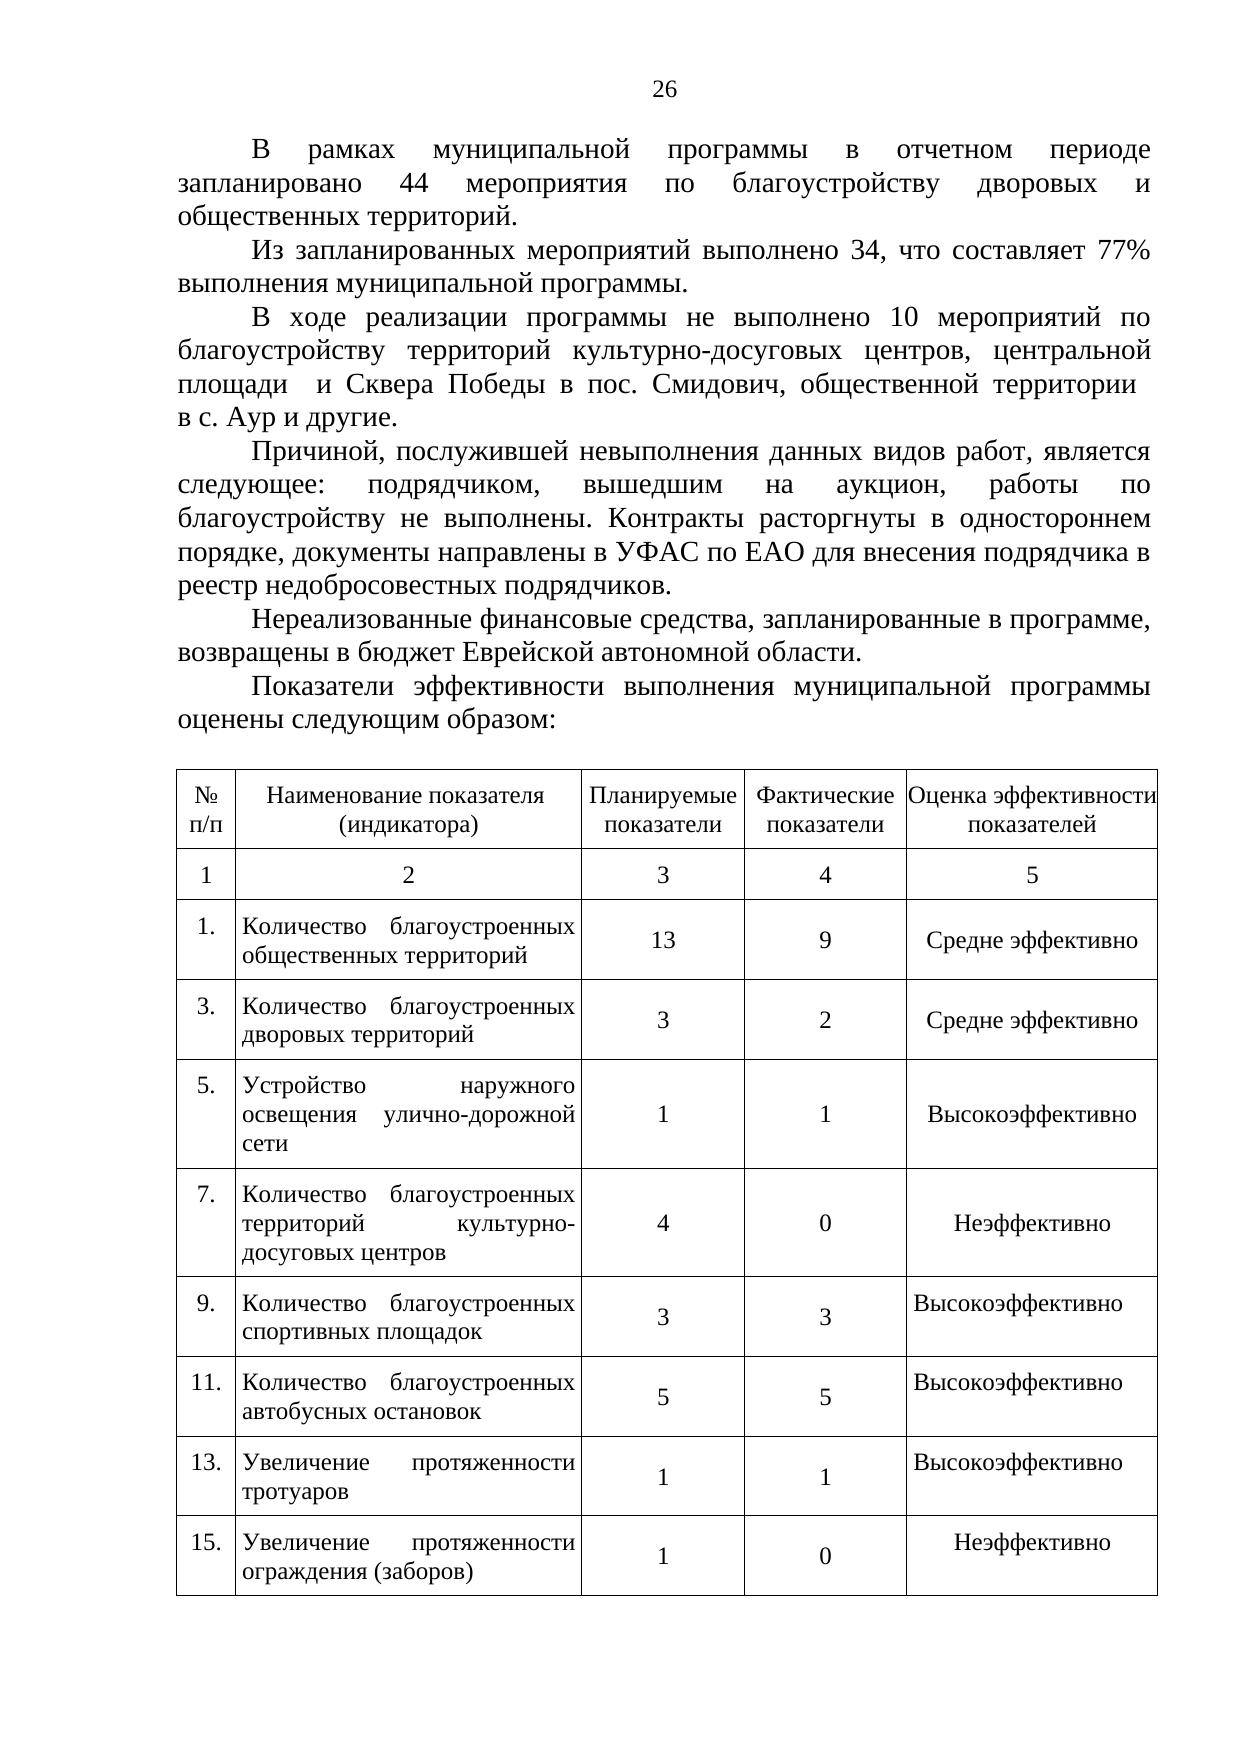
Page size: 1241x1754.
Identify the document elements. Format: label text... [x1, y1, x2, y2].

table_cell 5 [582, 1357, 744, 1436]
table_cell 1 [745, 1437, 906, 1515]
table_cell 7. [177, 1169, 235, 1276]
table_cell Количество благоустроенных дворовых территорий [236, 980, 581, 1059]
table_cell 0 [745, 1516, 906, 1595]
table_cell Высокоэффективно [907, 1277, 1157, 1356]
table_cell 13 [582, 900, 744, 979]
table_cell 13. [177, 1437, 235, 1515]
table_cell 0 [745, 1169, 906, 1276]
table_cell 1 [745, 1060, 906, 1167]
table_cell 2 [236, 849, 581, 899]
table_cell 2 [745, 980, 906, 1059]
table_cell 11. [177, 1357, 235, 1436]
table_cell 1. [177, 900, 235, 979]
table_cell 5 [907, 849, 1157, 899]
table_cell 3 [745, 1277, 906, 1356]
table_header Планируемые показатели [582, 770, 744, 848]
table_cell Высокоэффективно [907, 1060, 1157, 1167]
table_cell 1 [582, 1060, 744, 1167]
table_cell 4 [745, 849, 906, 899]
table_cell 5. [177, 1060, 235, 1167]
table_cell Количество благоустроенных территорий культурно-досуговых центров [236, 1169, 581, 1276]
text Из запланированных мероприятий выполнено 34, что составляет 77% выполнения муниципальной программы. [177, 232, 1152, 299]
table_cell 1 [177, 849, 235, 899]
table_cell 9. [177, 1277, 235, 1356]
table_cell 5 [745, 1357, 906, 1436]
text В ходе реализации программы не выполнено 10 мероприятий по благоустройству территорий культурно-досуговых центров, центральной площади и Сквера Победы в пос. Смидович, общественной территории в с. Аур и другие. [177, 299, 1152, 433]
table_cell Устройство наружного освещения улично-дорожной сети [236, 1060, 581, 1167]
table_cell Высокоэффективно [907, 1357, 1157, 1436]
table_cell Количество благоустроенных автобусных остановок [236, 1357, 581, 1436]
table_header Наименование показателя (индикатора) [236, 770, 581, 848]
table_cell Увеличение протяженности ограждения (заборов) [236, 1516, 581, 1595]
table_cell 3 [582, 980, 744, 1059]
table_cell Средне эффективно [907, 980, 1157, 1059]
table_cell Количество благоустроенных общественных территорий [236, 900, 581, 979]
table_cell Неэффективно [907, 1169, 1157, 1276]
text Причиной, послужившей невыполнения данных видов работ, является следующее: подрядчиком, вышедшим на аукцион, работы по благоустройству не выполнены. Контракты расторгнуты в одностороннем порядке, документы направлены в УФАС по ЕАО для внесения подрядчика в реестр недобросовестных подрядчиков. [177, 433, 1152, 601]
table_cell Средне эффективно [907, 900, 1157, 979]
table_header Фактические показатели [745, 770, 906, 848]
table_cell 3. [177, 980, 235, 1059]
text Нереализованные финансовые средства, запланированные в программе, возвращены в бюджет Еврейской автономной области. [177, 601, 1152, 668]
text В рамках муниципальной программы в отчетном периоде запланировано 44 мероприятия по благоустройству дворовых и общественных территорий. [177, 131, 1152, 232]
table_header № п/п [177, 770, 235, 848]
table_cell 3 [582, 849, 744, 899]
table_cell Увеличение протяженности тротуаров [236, 1437, 581, 1515]
table_cell 4 [582, 1169, 744, 1276]
table_cell Количество благоустроенных спортивных площадок [236, 1277, 581, 1356]
table_cell 9 [745, 900, 906, 979]
table_header Оценка эффективности показателей [907, 770, 1157, 848]
table_cell 15. [177, 1516, 235, 1595]
table_cell 3 [582, 1277, 744, 1356]
table_cell Неэффективно [907, 1516, 1157, 1595]
table_cell 1 [582, 1516, 744, 1595]
text Показатели эффективности выполнения муниципальной программы оценены следующим образом: [177, 668, 1152, 735]
table_cell 1 [582, 1437, 744, 1515]
table_cell Высокоэффективно [907, 1437, 1157, 1515]
